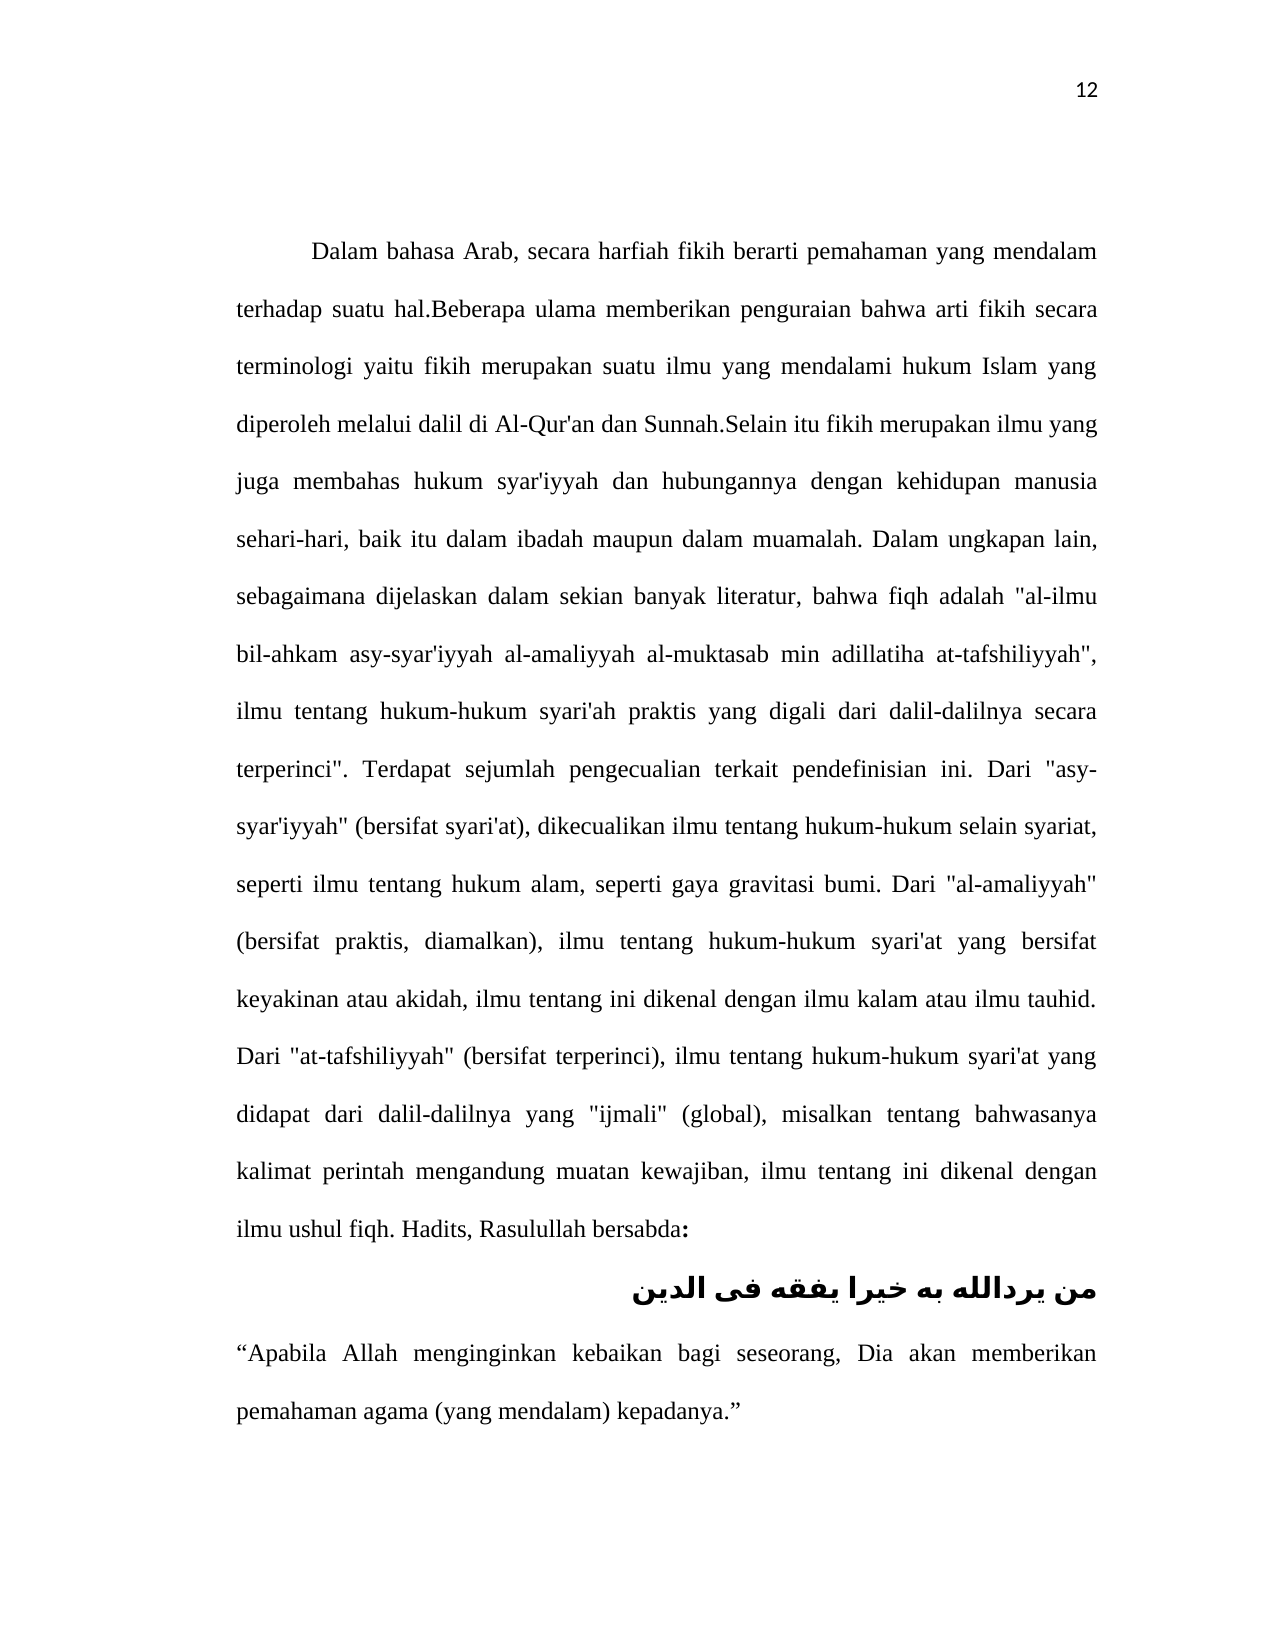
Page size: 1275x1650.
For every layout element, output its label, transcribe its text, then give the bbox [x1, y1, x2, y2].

text “Apabila Allah menginginkan kebaikan bagi seseorang, Dia akan memberikan pemahaman agama (yang mendalam) kepadanya.” [236, 1338, 1098, 1424]
text من يردالله به خيرا يفقه فى الدين [236, 1271, 1098, 1305]
text Dalam bahasa Arab, secara harfiah fikih berarti pemahaman yang mendalam terhadap suatu hal.Beberapa ulama memberikan penguraian bahwa arti fikih secara terminologi yaitu fikih merupakan suatu ilmu yang mendalami hukum Islam yang diperoleh melalui dalil di Al-Qur'an dan Sunnah.Selain itu fikih merupakan ilmu yang juga membahas hukum syar'iyyah dan hubungannya dengan kehidupan manusia sehari-hari, baik itu dalam ibadah maupun dalam muamalah. Dalam ungkapan lain, sebagaimana dijelaskan dalam sekian banyak literatur, bahwa fiqh adalah "al-ilmu bil-ahkam asy-syar'iyyah al-amaliyyah al-muktasab min adillatiha at-tafshiliyyah", ilmu tentang hukum-hukum syari'ah praktis yang digali dari dalil-dalilnya secara terperinci". Terdapat sejumlah pengecualian terkait pendefinisian ini. Dari "asy-syar'iyyah" (bersifat syari'at), dikecualikan ilmu tentang hukum-hukum selain syariat, seperti ilmu tentang hukum alam, seperti gaya gravitasi bumi. Dari "al-amaliyyah" (bersifat praktis, diamalkan), ilmu tentang hukum-hukum syari'at yang bersifat keyakinan atau akidah, ilmu tentang ini dikenal dengan ilmu kalam atau ilmu tauhid. Dari "at-tafshiliyyah" (bersifat terperinci), ilmu tentang hukum-hukum syari'at yang didapat dari dalil-dalilnya yang "ijmali" (global), misalkan tentang bahwasanya kalimat perintah mengandung muatan kewajiban, ilmu tentang ini dikenal dengan ilmu ushul fiqh. Hadits, Rasulullah bersabda: [236, 236, 1098, 1242]
